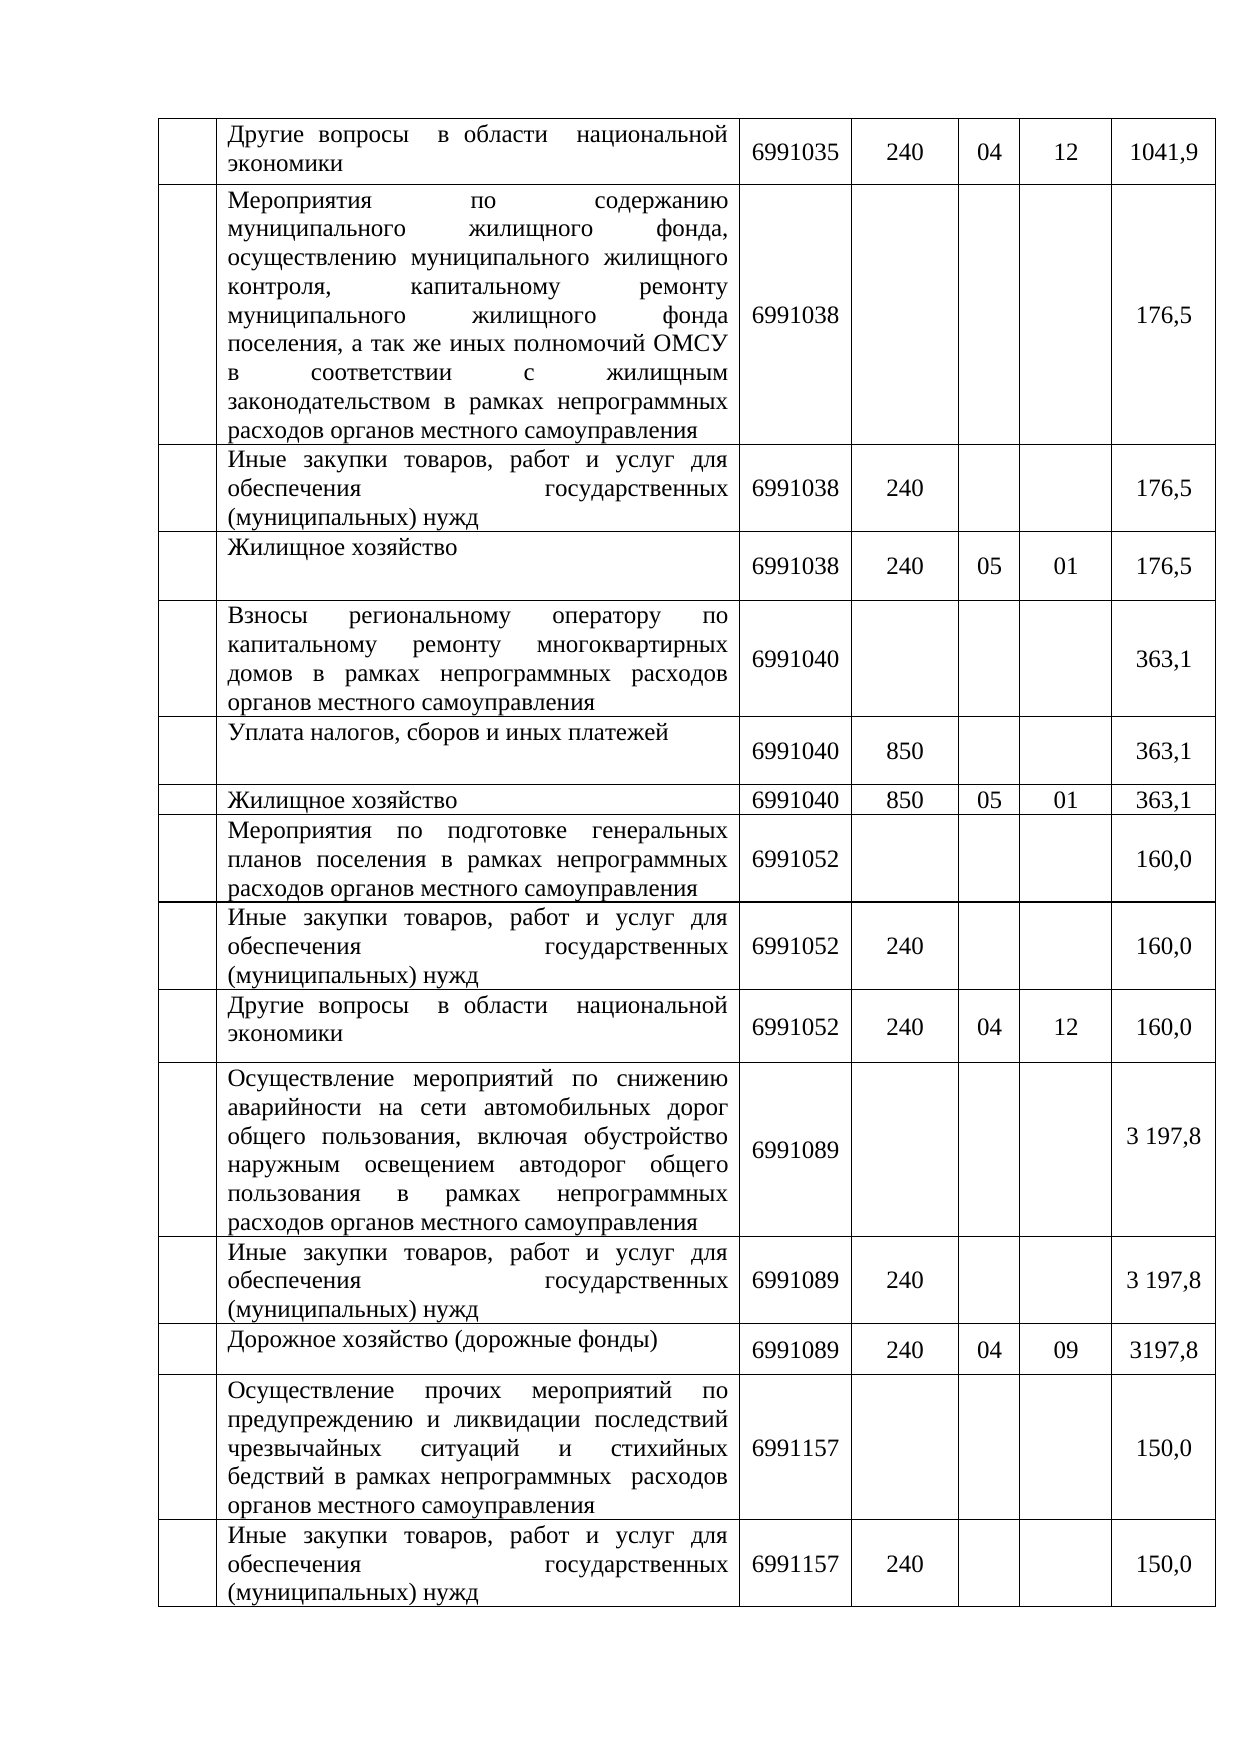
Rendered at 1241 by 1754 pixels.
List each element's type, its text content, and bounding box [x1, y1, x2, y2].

table_cell 176,5 [1112, 532, 1215, 599]
table_cell [1020, 717, 1111, 784]
table_cell Осуществление прочих мероприятий по предупреждению и ликвидации последствий чрезвычайных ситуаций и стихийных бедствий в рамках непрограммных расходов органов местного самоуправления [217, 1375, 739, 1519]
table_cell [159, 1375, 216, 1519]
table_cell [159, 1237, 216, 1323]
table_cell 240 [852, 445, 958, 531]
table_cell 160,0 [1112, 990, 1215, 1062]
table_cell [159, 1324, 216, 1374]
table_cell 150,0 [1112, 1375, 1215, 1519]
table_cell [1020, 1375, 1111, 1519]
table_cell 6991035 [740, 119, 851, 184]
table_cell Дорожное хозяйство (дорожные фонды) [217, 1324, 739, 1374]
table_cell 6991157 [740, 1520, 851, 1606]
table_cell 09 [1020, 1324, 1111, 1374]
table_cell [1020, 185, 1111, 443]
table_cell 12 [1020, 990, 1111, 1062]
table_cell [959, 1237, 1019, 1323]
table_cell [959, 445, 1019, 531]
table_cell 6991052 [740, 990, 851, 1062]
table_cell 05 [959, 532, 1019, 599]
table_cell [159, 1520, 216, 1606]
table_cell [959, 185, 1019, 443]
table_cell [959, 1063, 1019, 1236]
table_cell 240 [852, 1324, 958, 1374]
table_cell 1041,9 [1112, 119, 1215, 184]
table_cell 240 [852, 1520, 958, 1606]
table_cell [159, 785, 216, 814]
table_cell 6991089 [740, 1324, 851, 1374]
table_cell [959, 717, 1019, 784]
table_cell Мероприятия по содержанию муниципального жилищного фонда, осуществлению муниципального жилищного контроля, капитальному ремонту муниципального жилищного фонда поселения, а так же иных полномочий ОМСУ в соответствии с жилищным законодательством в рамках непрограммных расходов органов местного самоуправления [217, 185, 739, 443]
table_cell [159, 445, 216, 531]
table_cell 176,5 [1112, 445, 1215, 531]
table_cell [852, 185, 958, 443]
table_cell [852, 1375, 958, 1519]
table_cell Осуществление мероприятий по снижению аварийности на сети автомобильных дорог общего пользования, включая обустройство наружным освещением автодорог общего пользования в рамках непрограммных расходов органов местного самоуправления [217, 1063, 739, 1236]
table_cell 160,0 [1112, 903, 1215, 989]
table_cell Иные закупки товаров, работ и услуг для обеспечения государственных (муниципальных) нужд [217, 903, 739, 989]
table_cell [959, 1375, 1019, 1519]
table_cell 363,1 [1112, 601, 1215, 716]
table_cell Уплата налогов, сборов и иных платежей [217, 717, 739, 784]
table_cell Иные закупки товаров, работ и услуг для обеспечения государственных (муниципальных) нужд [217, 1237, 739, 1323]
table_cell [159, 185, 216, 443]
table_cell [159, 1063, 216, 1236]
table_cell [159, 990, 216, 1062]
table_cell 04 [959, 119, 1019, 184]
table_cell 01 [1020, 785, 1111, 814]
table_cell [159, 815, 216, 901]
table_cell Взносы региональному оператору по капитальному ремонту многоквартирных домов в рамках непрограммных расходов органов местного самоуправления [217, 601, 739, 716]
table_cell 6991089 [740, 1063, 851, 1236]
table_cell 6991052 [740, 903, 851, 989]
table_cell [1020, 445, 1111, 531]
table_cell [959, 815, 1019, 901]
table_cell [852, 601, 958, 716]
table_cell [1020, 903, 1111, 989]
table_cell 240 [852, 990, 958, 1062]
table_cell 240 [852, 1237, 958, 1323]
table_cell 6991040 [740, 601, 851, 716]
table_cell 01 [1020, 532, 1111, 599]
table_cell 6991052 [740, 815, 851, 901]
table_cell 363,1 [1112, 785, 1215, 814]
table_cell [1020, 1063, 1111, 1236]
table_cell [1020, 1237, 1111, 1323]
table_cell [959, 601, 1019, 716]
table_cell [159, 903, 216, 989]
table_cell Другие вопросы в области национальной экономики [217, 119, 739, 184]
table_cell [959, 1520, 1019, 1606]
table_cell 240 [852, 532, 958, 599]
table_cell 6991038 [740, 185, 851, 443]
table_cell 05 [959, 785, 1019, 814]
table_cell 850 [852, 785, 958, 814]
table_cell 363,1 [1112, 717, 1215, 784]
table_cell [159, 119, 216, 184]
table_cell Иные закупки товаров, работ и услуг для обеспечения государственных (муниципальных) нужд [217, 1520, 739, 1606]
table_cell 176,5 [1112, 185, 1215, 443]
table_cell [852, 815, 958, 901]
table_cell [1020, 1520, 1111, 1606]
table_cell 850 [852, 717, 958, 784]
table_cell [959, 903, 1019, 989]
table_cell 3197,8 [1112, 1324, 1215, 1374]
table_cell 6991040 [740, 717, 851, 784]
table_cell Жилищное хозяйство [217, 785, 739, 814]
table_cell [159, 717, 216, 784]
table_cell 6991089 [740, 1237, 851, 1323]
table_cell 150,0 [1112, 1520, 1215, 1606]
table_cell 04 [959, 1324, 1019, 1374]
table_cell Жилищное хозяйство [217, 532, 739, 599]
table_cell 3 197,8 [1112, 1063, 1215, 1236]
table_cell 160,0 [1112, 815, 1215, 901]
table_cell [159, 532, 216, 599]
table_cell Иные закупки товаров, работ и услуг для обеспечения государственных (муниципальных) нужд [217, 445, 739, 531]
table_cell [1020, 601, 1111, 716]
table_cell 3 197,8 [1112, 1237, 1215, 1323]
table_cell 240 [852, 119, 958, 184]
table_cell 240 [852, 903, 958, 989]
table_cell 6991038 [740, 532, 851, 599]
table_cell 6991157 [740, 1375, 851, 1519]
table_cell 6991038 [740, 445, 851, 531]
table_cell Другие вопросы в области национальной экономики [217, 990, 739, 1062]
table_cell 6991040 [740, 785, 851, 814]
table_cell [159, 601, 216, 716]
table_cell [852, 1063, 958, 1236]
table_cell [1020, 815, 1111, 901]
table_cell Мероприятия по подготовке генеральных планов поселения в рамках непрограммных расходов органов местного самоуправления [217, 815, 739, 901]
table_cell 04 [959, 990, 1019, 1062]
table_cell 12 [1020, 119, 1111, 184]
